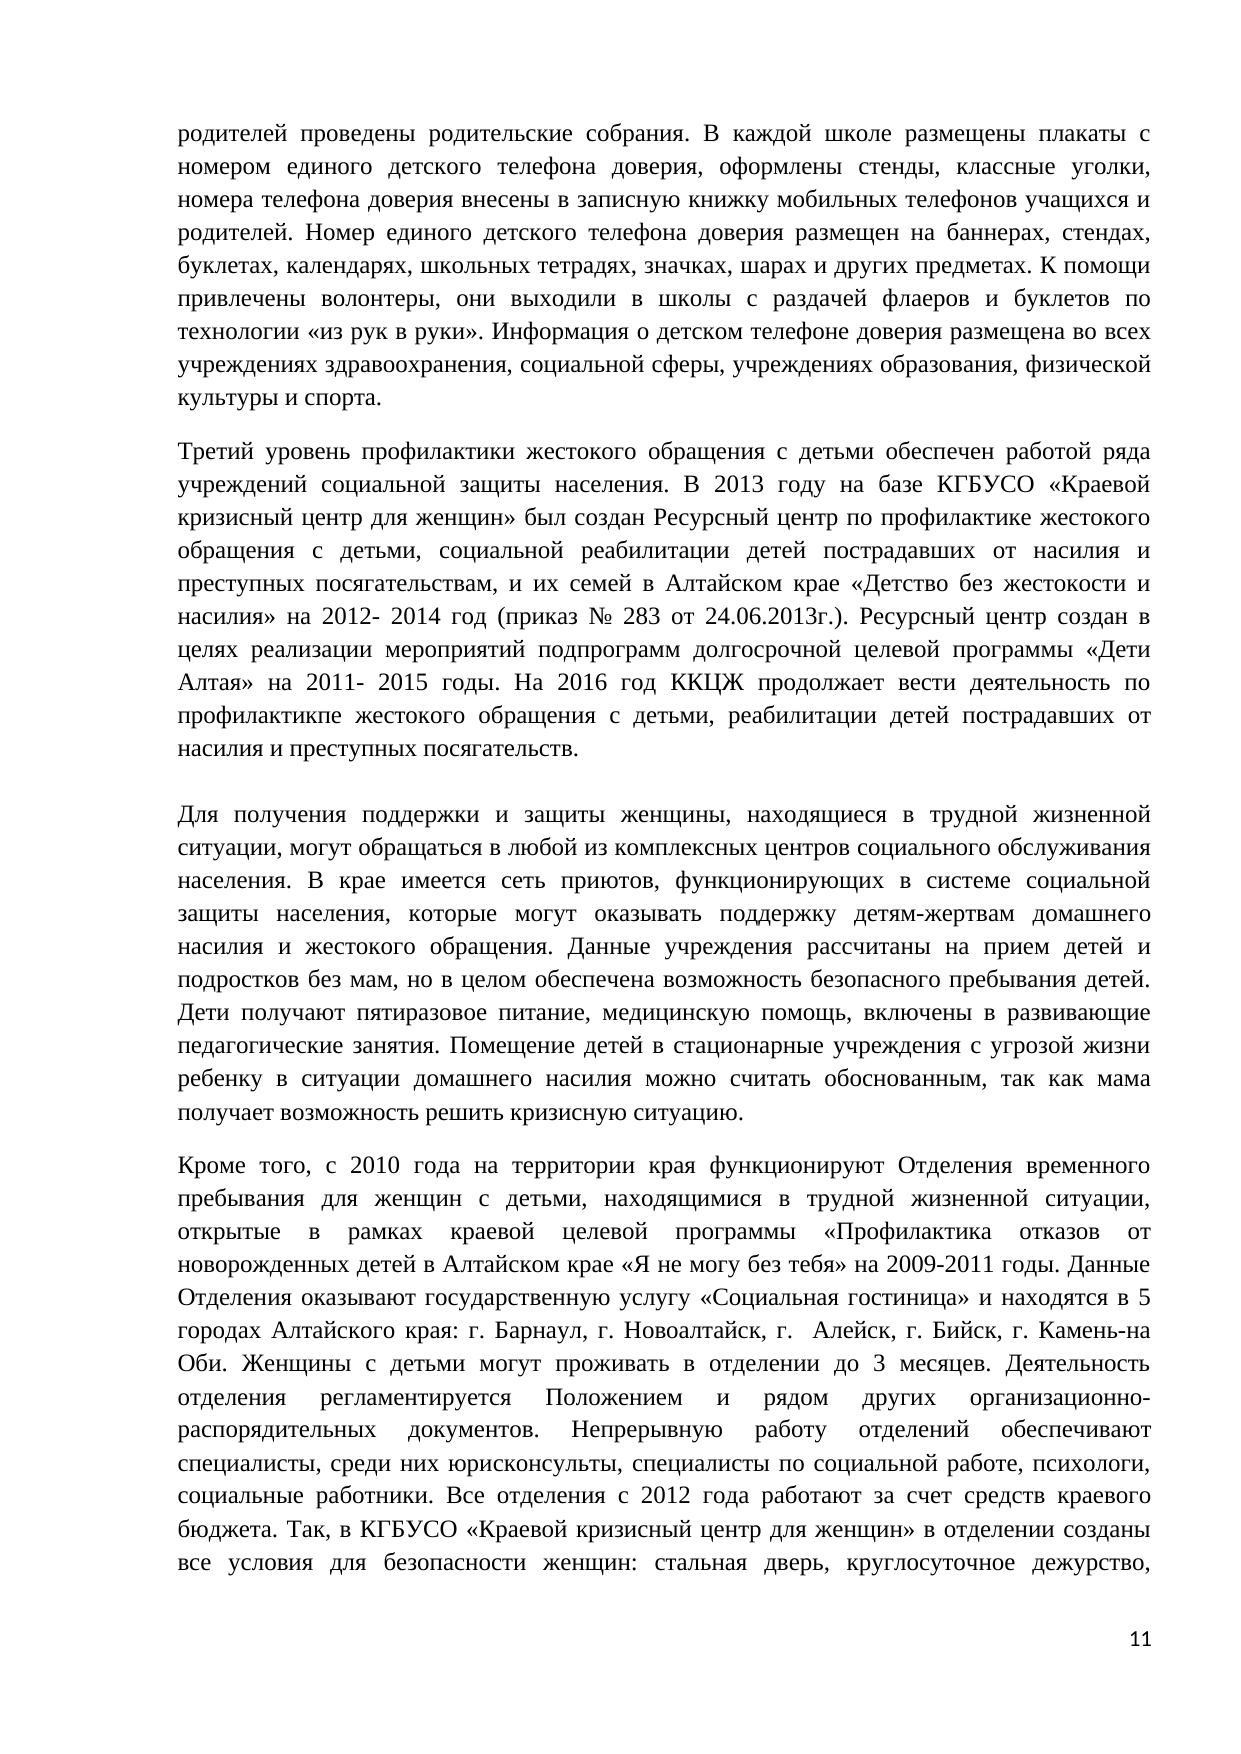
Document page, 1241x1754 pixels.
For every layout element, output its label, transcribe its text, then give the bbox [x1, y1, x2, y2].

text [177, 118, 1152, 411]
text Для получения поддержки и защиты женщины, находящиеся в трудной жизненной ситуации, могут обращаться в любой из комплексных центров социального обслуживания населения. В крае имеется сеть приютов, функционирующих в системе социальной защиты населения, которые могут оказывать поддержку детям-жертвам домашнего насилия и жестокого обращения. Данные учреждения рассчитаны на прием детей и подростков без мам, но в целом обеспечена возможность безопасного пребывания детей. Дети получают пятиразовое питание, медицинскую помощь, включены в развивающие педагогические занятия. Помещение детей в стационарные учреждения с угрозой жизни ребенку в ситуации домашнего насилия можно считать обоснованным, так как мама получает возможность решить кризисную ситуацию. [177, 799, 1152, 1125]
text Третий уровень профилактики жестокого обращения с детьми обеспечен работой ряда учреждений социальной защиты населения. В 2013 году на базе КГБУСО «Краевой кризисный центр для женщин» был создан Ресурсный центр по профилактике жестокого обращения с детьми, социальной реабилитации детей пострадавших от насилия и преступных посягательствам, и их семей в Алтайском крае «Детство без жестокости и насилия» на 2012- 2014 год (приказ № 283 от 24.06.2013г.). Ресурсный центр создан в целях реализации мероприятий подпрограмм долгосрочной целевой программы «Дети Алтая» на 2011- 2015 годы. На 2016 год ККЦЖ продолжает вести деятельность по профилактикпе жестокого обращения с детьми, реабилитации детей пострадавших от насилия и преступных посягательств. [177, 436, 1152, 762]
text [177, 1150, 1152, 1575]
